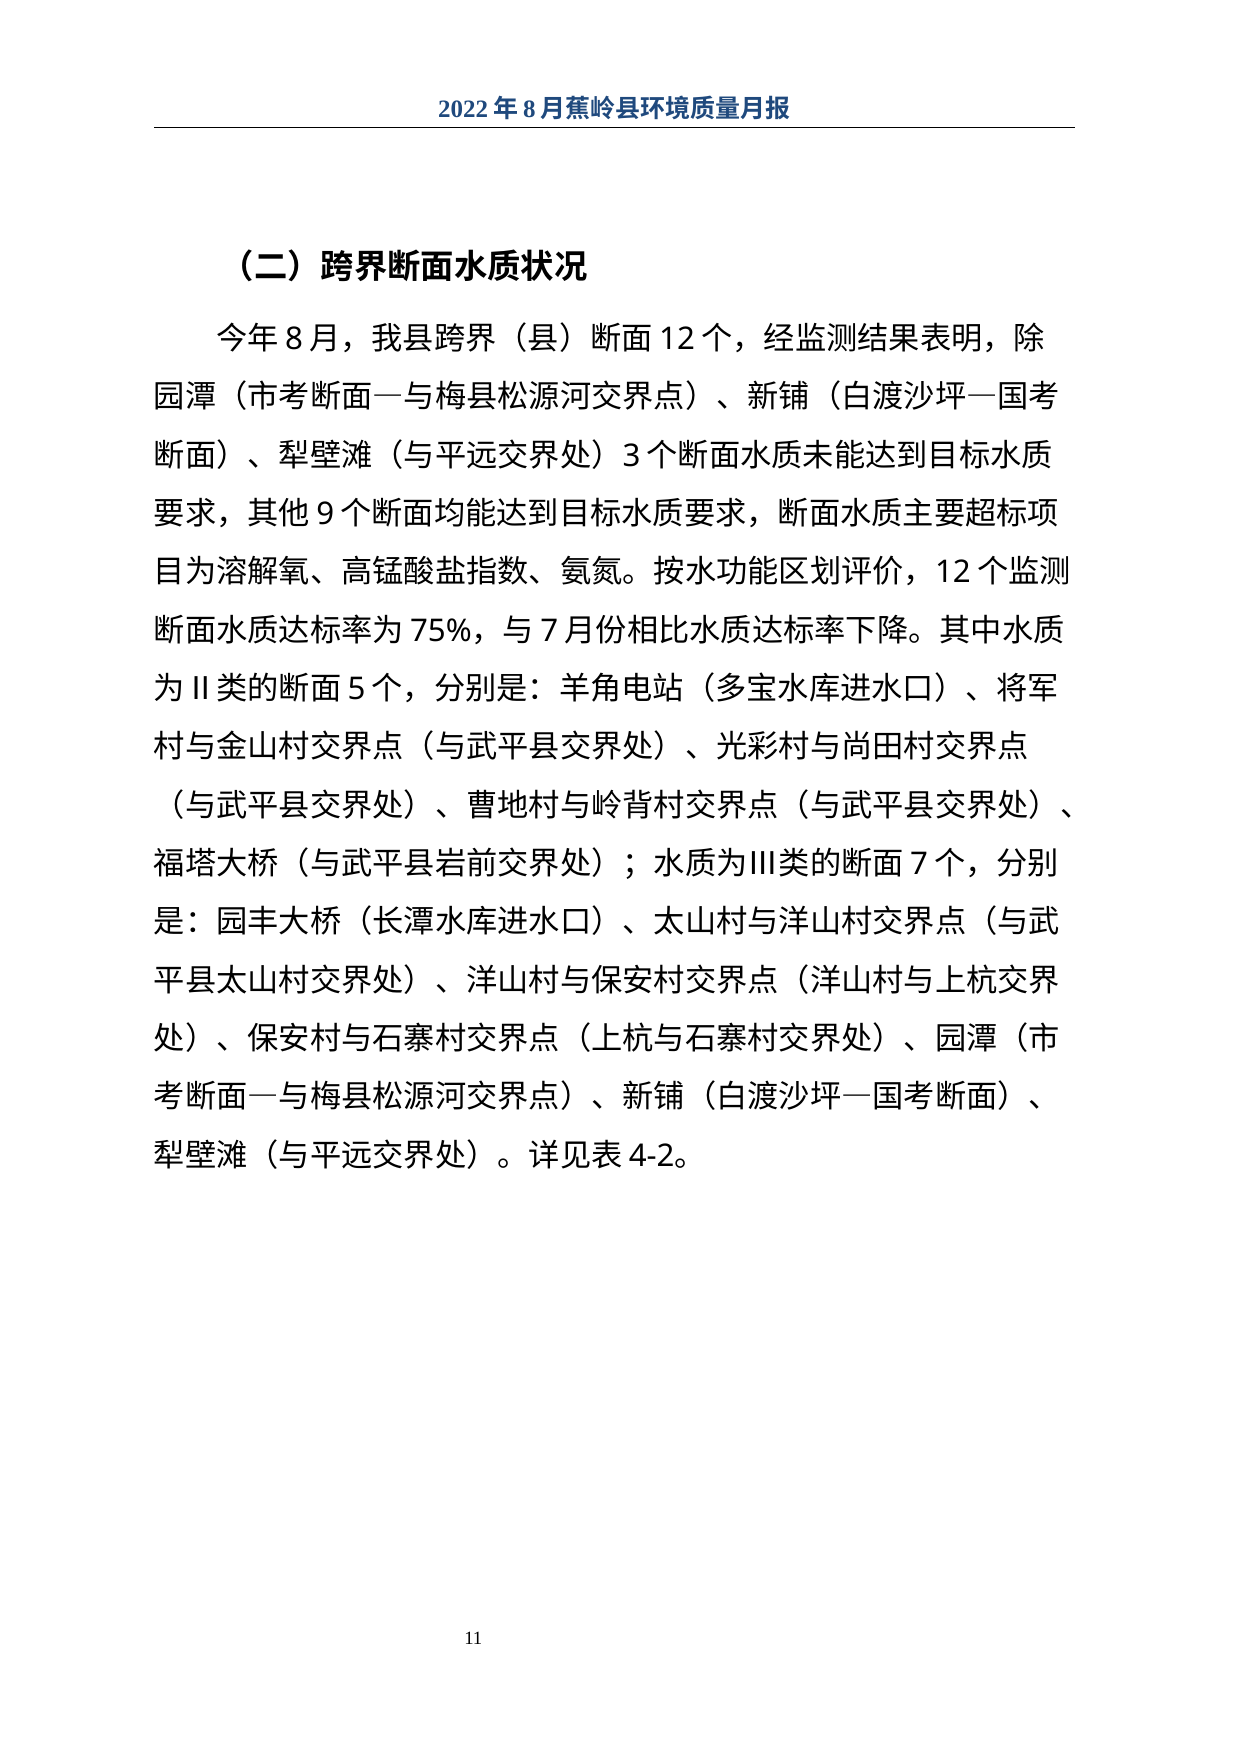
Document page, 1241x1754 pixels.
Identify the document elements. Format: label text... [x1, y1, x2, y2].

list 跨界断面水质状况 [153, 232, 1075, 290]
text 今年8月，我县跨界（县）断面12个，经监测结果表明，除园潭（市考断面—与梅县松源河交界点）、新铺（白渡沙坪—国考断面）、犁壁滩（与平远交界处）3个断面水质未能达到目标水质要求，其他9个断面均能达到目标水质要求，断面水质主要超标项目为溶解氧、高锰酸盐指数、氨氮。按水功能区划评价，12个监测断面水质达标率为75%，与7月份相比水质达标率下降。其中水质为Ⅱ类的断面5个，分别是：羊角电站（多宝水库进水口）、将军村与金山村交界点（与武平县交界处）、光彩村与尚田村交界点（与武平县交界处）、曹地村与岭背村交界点（与武平县交界处）、福塔大桥（与武平县岩前交界处）；水质为Ⅲ类的断面7个，分别是：园丰大桥（长潭水库进水口）、太山村与洋山村交界点（与武平县太山村交界处）、洋山村与保安村交界点（洋山村与上杭交界处）、保安村与石寨村交界点（上杭与石寨村交界处）、园潭（市考断面—与梅县松源河交界点）、新铺（白渡沙坪—国考断面）、犁壁滩（与平远交界处）。详见表4-2。 [153, 303, 1075, 1178]
